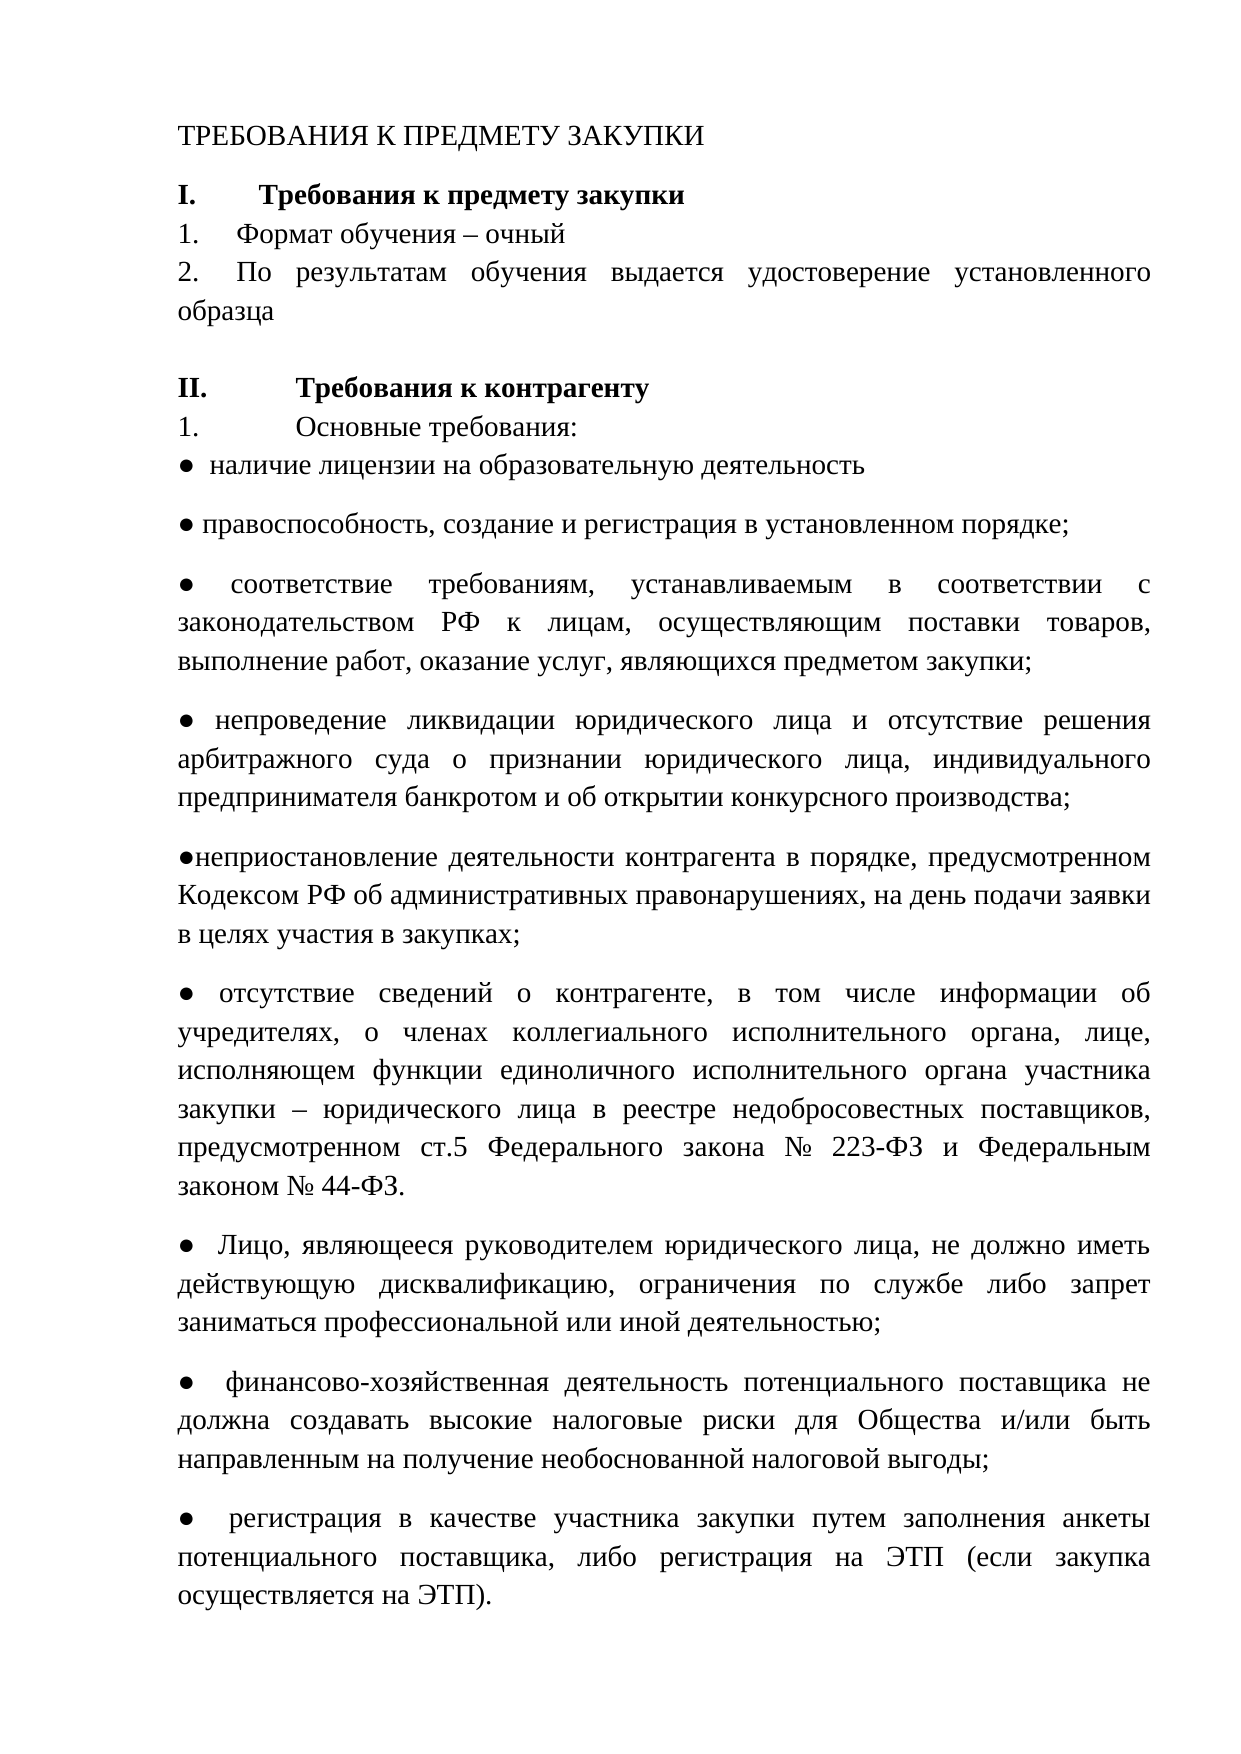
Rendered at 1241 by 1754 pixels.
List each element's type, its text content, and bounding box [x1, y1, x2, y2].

text ● непроведение ликвидации юридического лица и отсутствие решения арбитражного суда о признании юридического лица, индивидуального предпринимателя банкротом и об открытии конкурсного производства; [177, 702, 1152, 813]
list Основные требования: [177, 409, 1152, 442]
list По результатам обучения выдается удостоверение установленного образца [177, 254, 1152, 327]
text ●неприостановление деятельности контрагента в порядке, предусмотренном Кодексом РФ об административных правонарушениях, на день подачи заявки в целях участия в закупках; [177, 839, 1152, 949]
text ● отсутствие сведений о контрагенте, в том числе информации об учредителях, о членах коллегиального исполнительного органа, лице, исполняющем функции единоличного исполнительного органа участника закупки – юридического лица в реестре недобросовестных поставщиков, предусмотренном ст.5 Федерального закона № 223-ФЗ и Федеральным законом № 44-ФЗ. [177, 975, 1152, 1202]
text ● правоспособность, создание и регистрация в установленном порядке; [177, 507, 1152, 540]
list Требования к предмету закупки [177, 177, 1152, 211]
list Требования к контрагенту [177, 370, 1152, 404]
list Формат обучения – очный [177, 216, 1152, 249]
text ● Лицо, являющееся руководителем юридического лица, не должно иметь действующую дисквалификацию, ограничения по службе либо запрет заниматься профессиональной или иной деятельностью; [177, 1227, 1152, 1338]
text ● финансово-хозяйственная деятельность потенциального поставщика не должна создавать высокие налоговые риски для Общества и/или быть направленным на получение необоснованной налоговой выгоды; [177, 1364, 1152, 1474]
list ● наличие лицензии на образовательную деятельность [177, 447, 1152, 481]
text ● регистрация в качестве участника закупки путем заполнения анкеты потенциального поставщика, либо регистрация на ЭТП (если закупка осуществляется на ЭТП). [177, 1500, 1152, 1611]
text ● соответствие требованиям, устанавливаемым в соответствии с законодательством РФ к лицам, осуществляющим поставки товаров, выполнение работ, оказание услуг, являющихся предметом закупки; [177, 566, 1152, 677]
text ТРЕБОВАНИЯ К ПРЕДМЕТУ ЗАКУПКИ [177, 118, 1152, 152]
